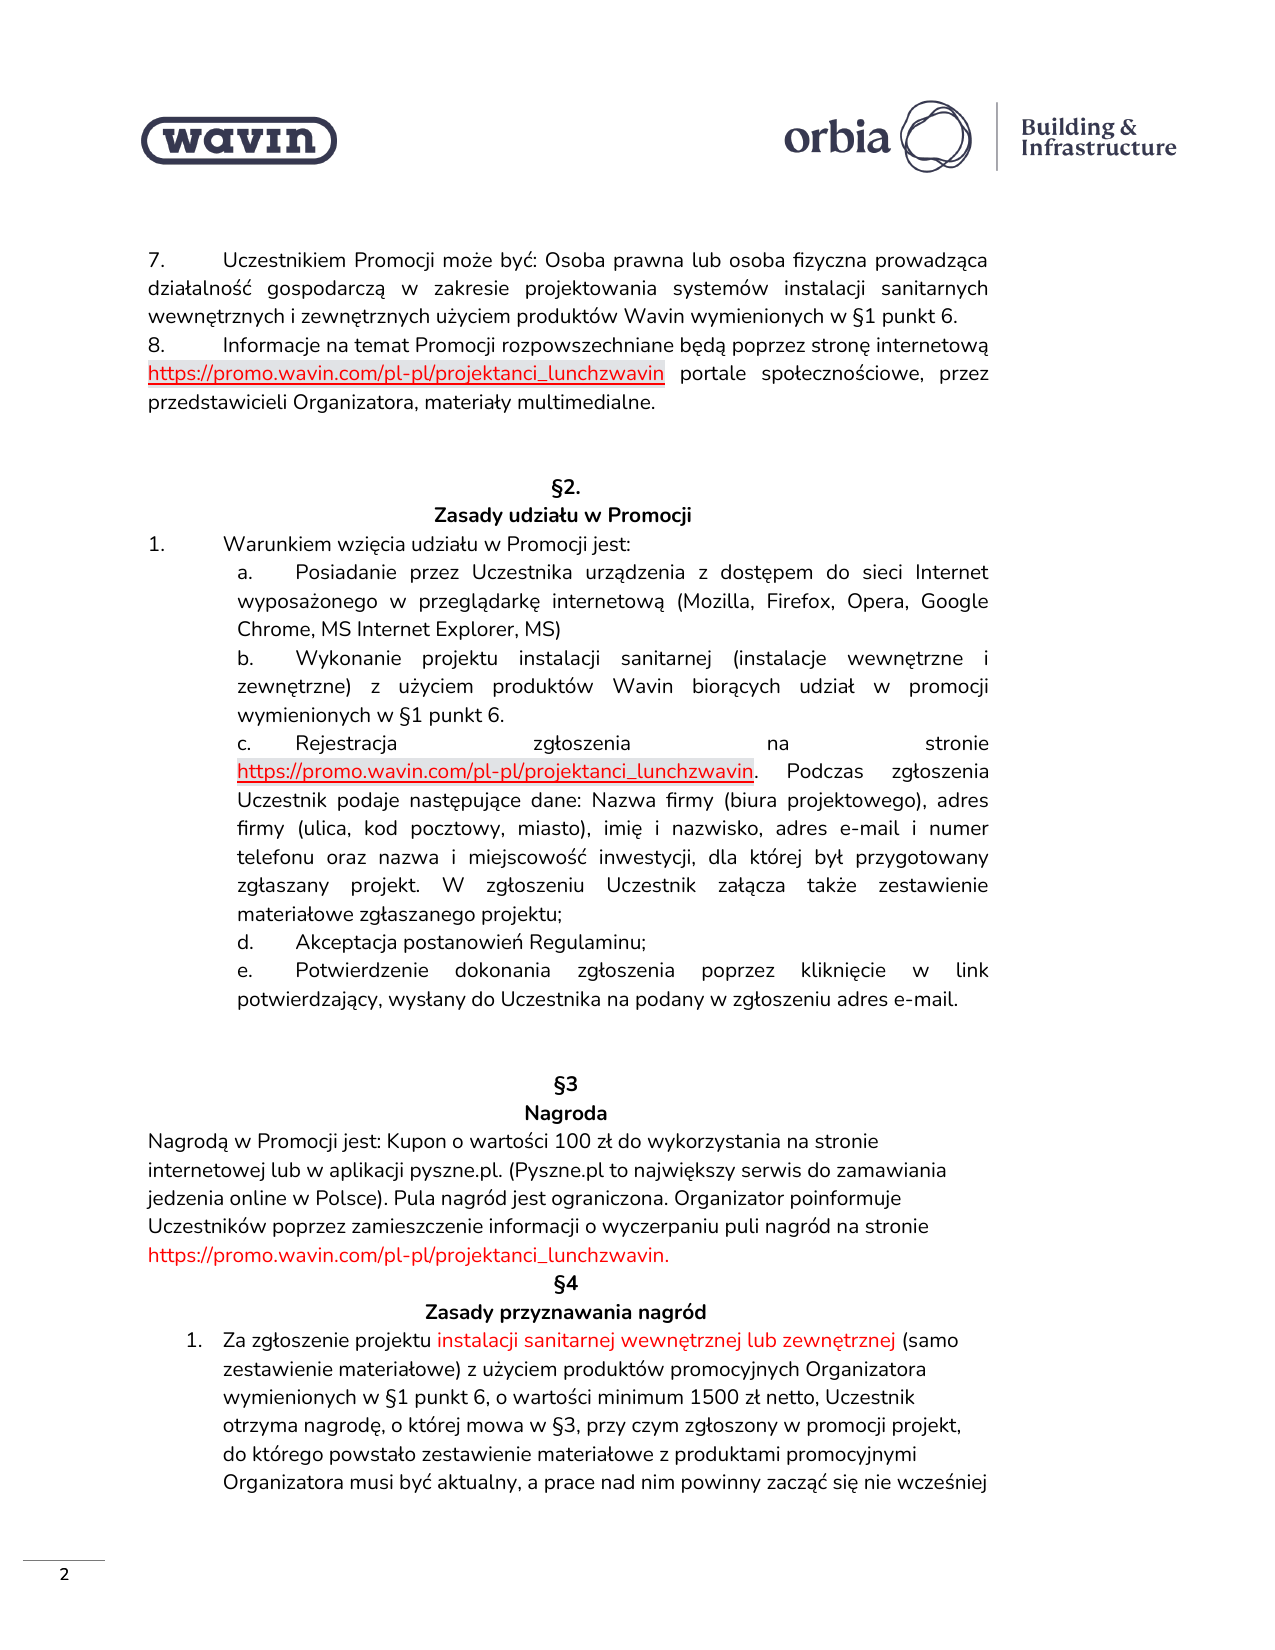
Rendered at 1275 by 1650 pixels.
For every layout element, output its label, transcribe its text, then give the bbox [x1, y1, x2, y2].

text Zasady przyznawania nagród [148, 1298, 989, 1327]
text §2. [148, 473, 989, 502]
list Uczestnikiem Promocji może być: Osoba prawna lub osoba fizyczna prowadząca działalność gospodarczą w zakresie projektowania systemów instalacji sanitarnych wewnętrznych i zewnętrznych użyciem produktów Wavin wymienionych w §1 punkt 6. [148, 246, 989, 331]
text Nagroda [148, 1099, 989, 1127]
list Warunkiem wzięcia udziału w Promocji jest: [148, 530, 989, 559]
list Informacje na temat Promocji rozpowszechniane będą poprzez stronę internetową https://promo.wavin.com/pl-pl/projektanci_lunchzwavin portale społecznościowe, przez przedstawicieli Organizatora, materiały multimedialne. [148, 331, 989, 417]
list Posiadanie przez Uczestnika urządzenia z dostępem do sieci Internet wyposażonego w przeglądarkę internetową (Mozilla, Firefox, Opera, Google Chrome, MS Internet Explorer, MS) [237, 559, 989, 644]
list Rejestracja zgłoszenia na stronie https://promo.wavin.com/pl-pl/projektanci_lunchzwavin. Podczas zgłoszenia Uczestnik podaje następujące dane: Nazwa firmy (biura projektowego), adres firmy (ulica, kod pocztowy, miasto), imię i nazwisko, adres e-mail i numer telefonu oraz nazwa i miejscowość inwestycji, dla której był przygotowany zgłaszany projekt. W zgłoszeniu Uczestnik załącza także zestawienie materiałowe zgłaszanego projektu; [237, 729, 989, 928]
picture [29, 13, 1241, 211]
text §4 [148, 1270, 989, 1298]
text Nagrodą w Promocji jest: Kupon o wartości 100 zł do wykorzystania na stronie internetowej lub w aplikacji pyszne.pl. (Pyszne.pl to największy serwis do zamawiania jedzenia online w Polsce). Pula nagród jest ograniczona. Organizator poinformuje Uczestników poprzez zamieszczenie informacji o wyczerpaniu puli nagród na stronie https://promo.wavin.com/pl-pl/projektanci_lunchzwavin. [148, 1127, 989, 1270]
text Zasady udziału w Promocji [148, 502, 989, 530]
text §3 [148, 1071, 989, 1099]
list Potwierdzenie dokonania zgłoszenia poprzez kliknięcie w link potwierdzający, wysłany do Uczestnika na podany w zgłoszeniu adres e-mail. [237, 957, 989, 1014]
list Akceptacja postanowień Regulaminu; [237, 928, 989, 957]
list Wykonanie projektu instalacji sanitarnej (instalacje wewnętrzne i zewnętrzne) z użyciem produktów Wavin biorących udział w promocji wymienionych w §1 punkt 6. [237, 644, 989, 729]
